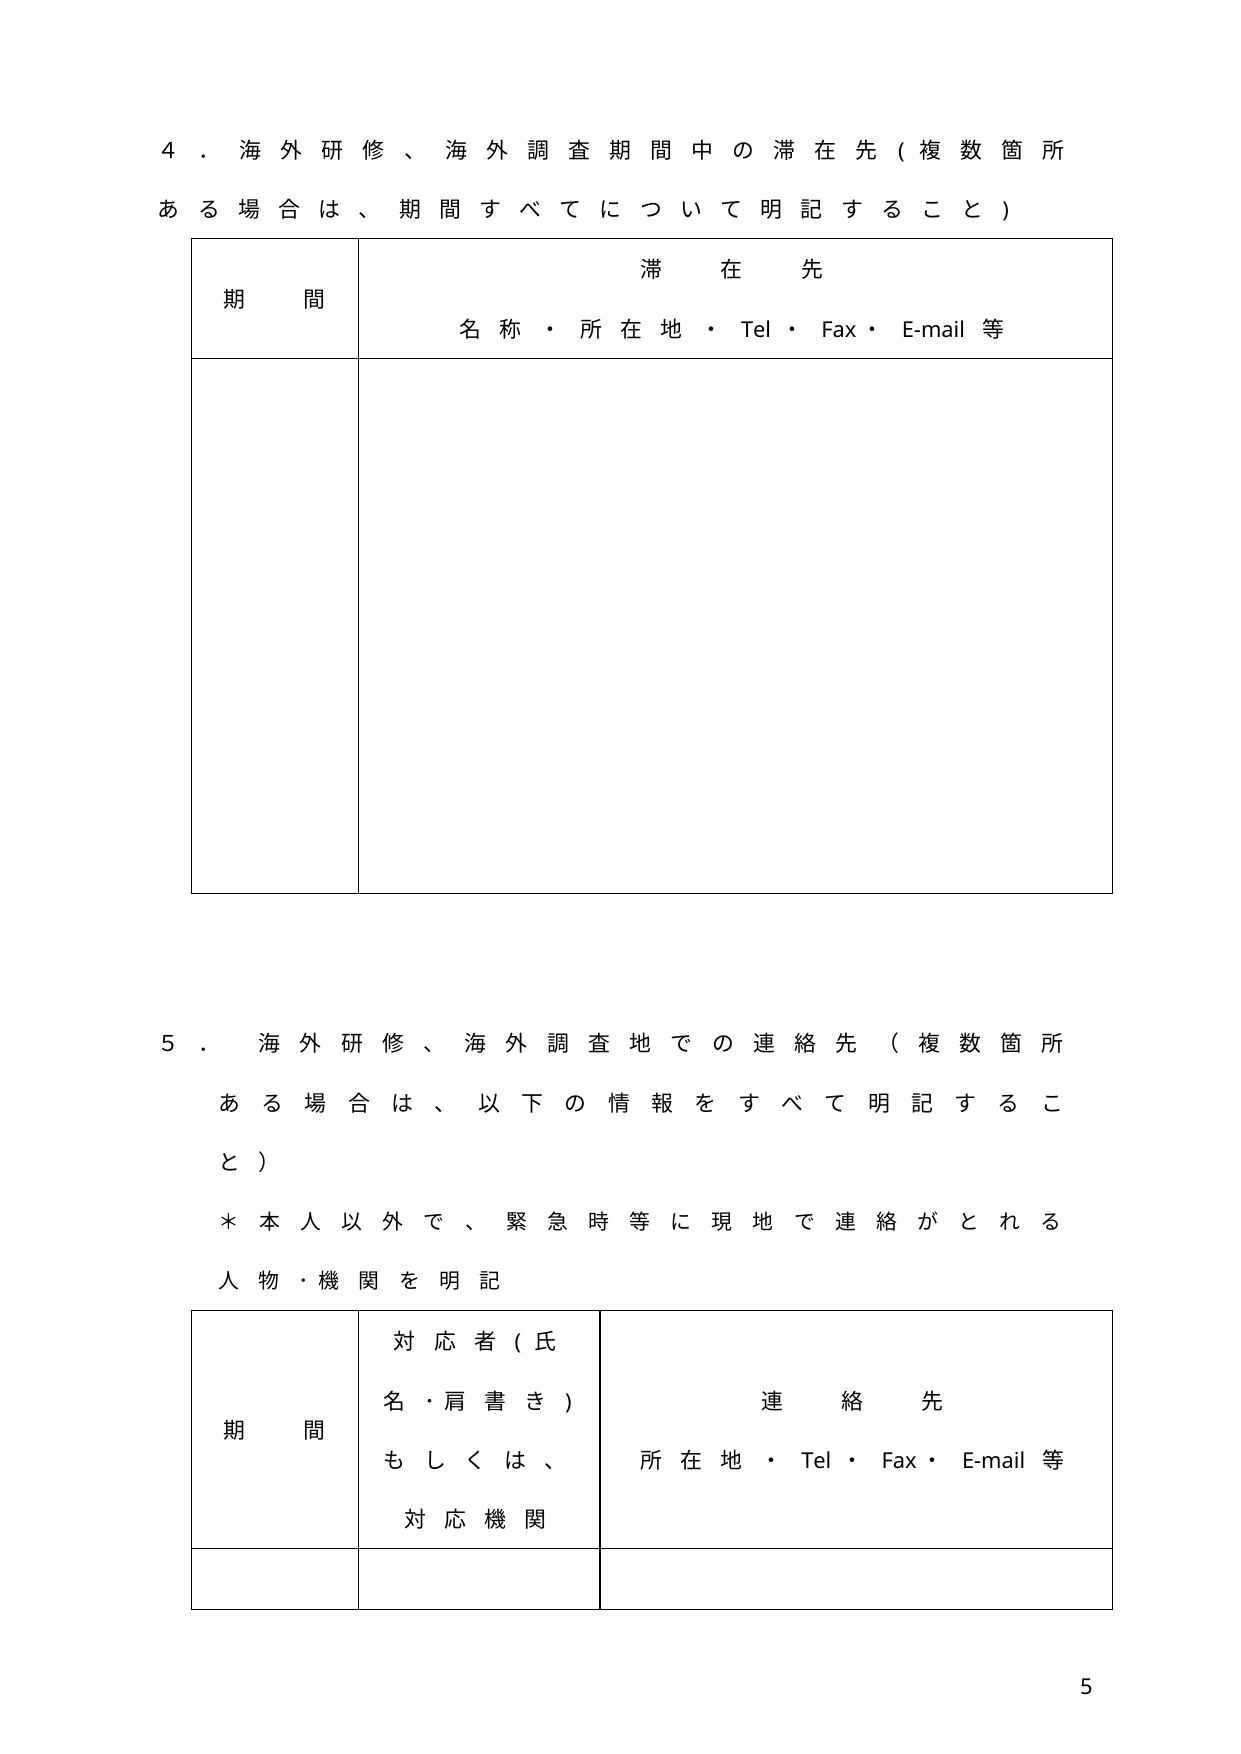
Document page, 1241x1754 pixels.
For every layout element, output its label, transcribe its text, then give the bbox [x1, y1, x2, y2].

table_header 連 絡 先 所在地・Tel・Fax・E-mail等 [601, 1311, 1112, 1548]
table_cell [359, 1549, 599, 1608]
table_cell [192, 359, 358, 893]
text ＊本人以外で、緊急時等に現地で連絡がとれる人物･機関を明記 [201, 1191, 1082, 1309]
table_cell [601, 1549, 1112, 1608]
table_header 期 間 [192, 239, 358, 357]
table_header 対応者(氏名･肩書き) もしくは、対応機関 [359, 1311, 599, 1548]
list 海外研修、海外調査地での連絡先（複数箇所ある場合は、以下の情報をすべて明記すること） [158, 1013, 1082, 1191]
table_header 滞 在 先 名称・所在地・Tel・Fax・E-mail等 [359, 239, 1112, 357]
text ４．海外研修、海外調査期間中の滞在先(複数箇所ある場合は、期間すべてについて明記すること) [158, 119, 1082, 238]
table_cell [359, 359, 1112, 893]
table_cell [192, 1549, 358, 1608]
table_header 期 間 [192, 1311, 358, 1548]
